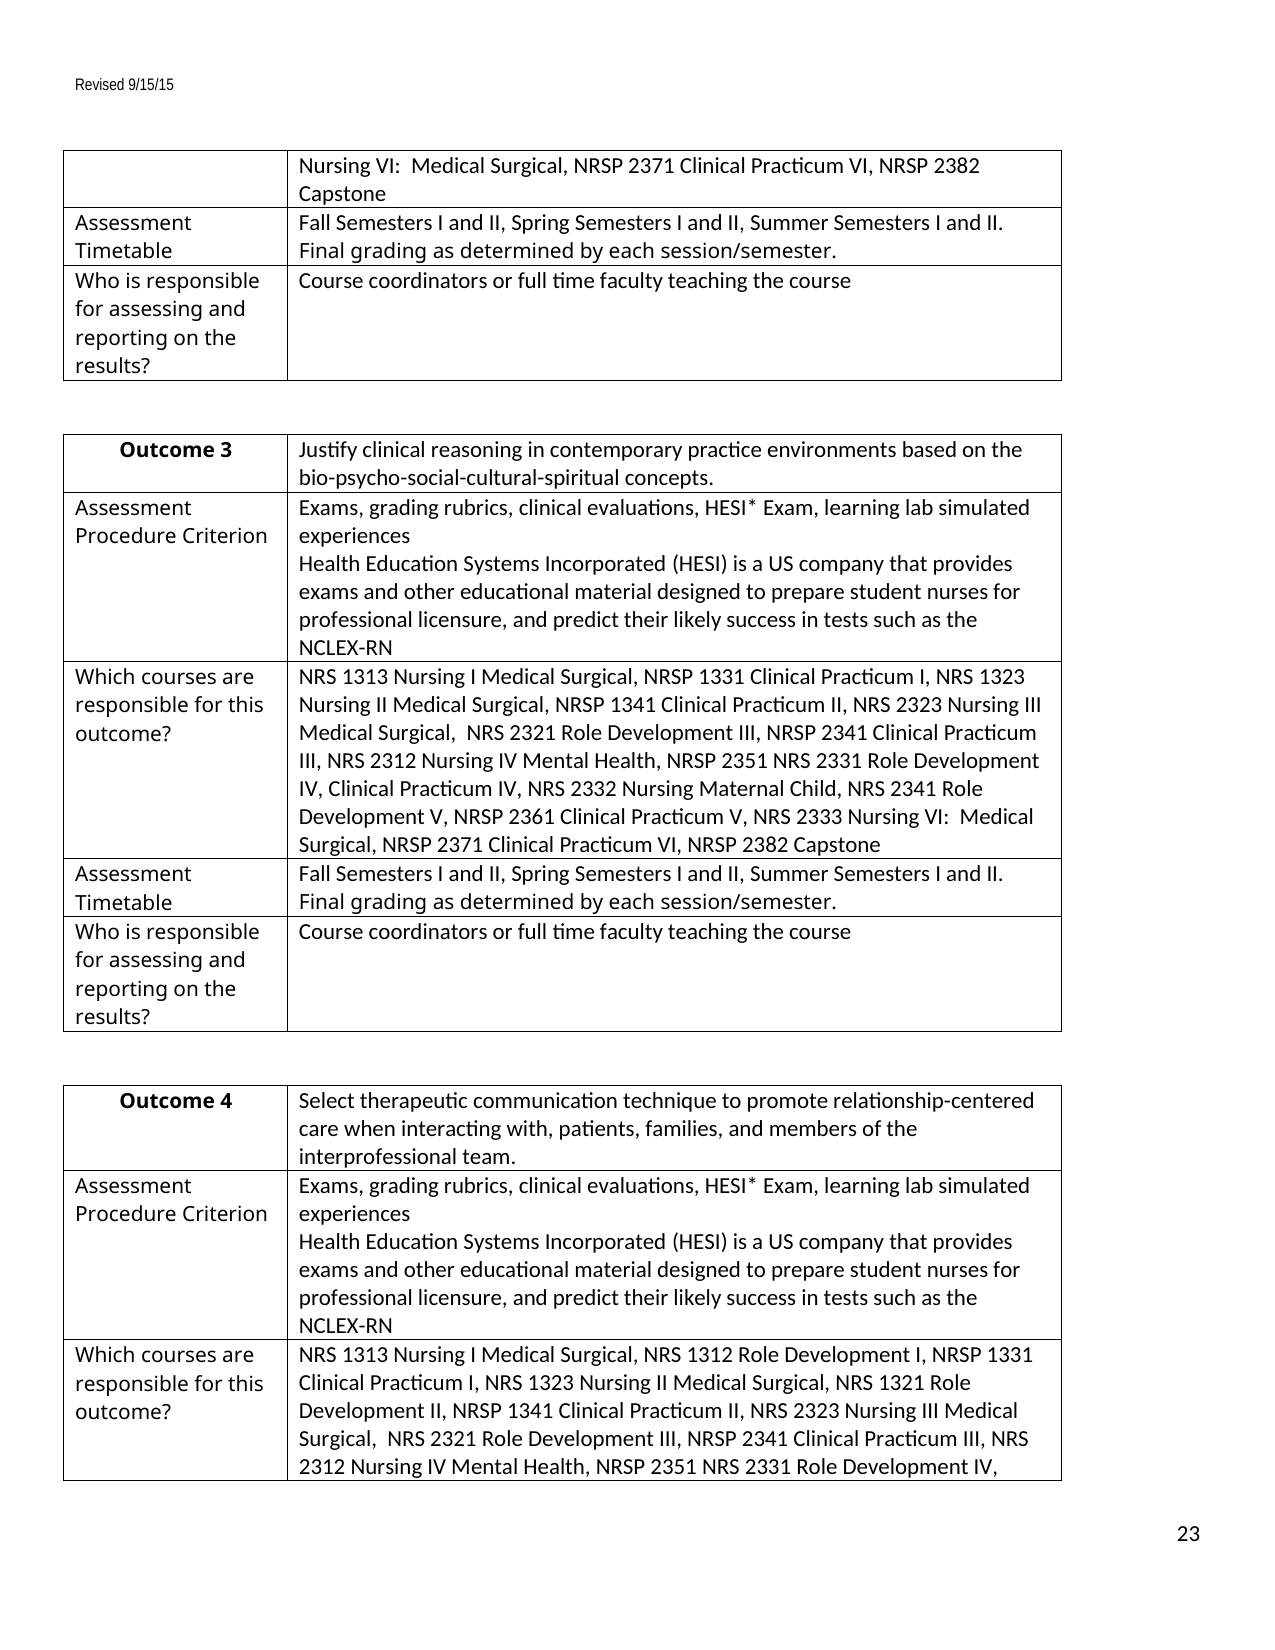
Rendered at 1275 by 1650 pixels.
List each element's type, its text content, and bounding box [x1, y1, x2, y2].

table_header Outcome 4 [64, 1086, 287, 1170]
table_cell Assessment Timetable [64, 208, 287, 265]
table_cell Which courses are responsible for this outcome? [64, 662, 287, 858]
table_cell Who is responsible for assessing and reporting on the results? [64, 917, 287, 1031]
table_cell Assessment Procedure Criterion [64, 1171, 287, 1339]
table_cell Who is responsible for assessing and reporting on the results? [64, 266, 287, 380]
table_cell Assessment Procedure Criterion [64, 493, 287, 661]
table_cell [64, 1340, 287, 1480]
table_cell Assessment Timetable [64, 859, 287, 916]
table_header Outcome 3 [64, 435, 287, 492]
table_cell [64, 151, 287, 207]
